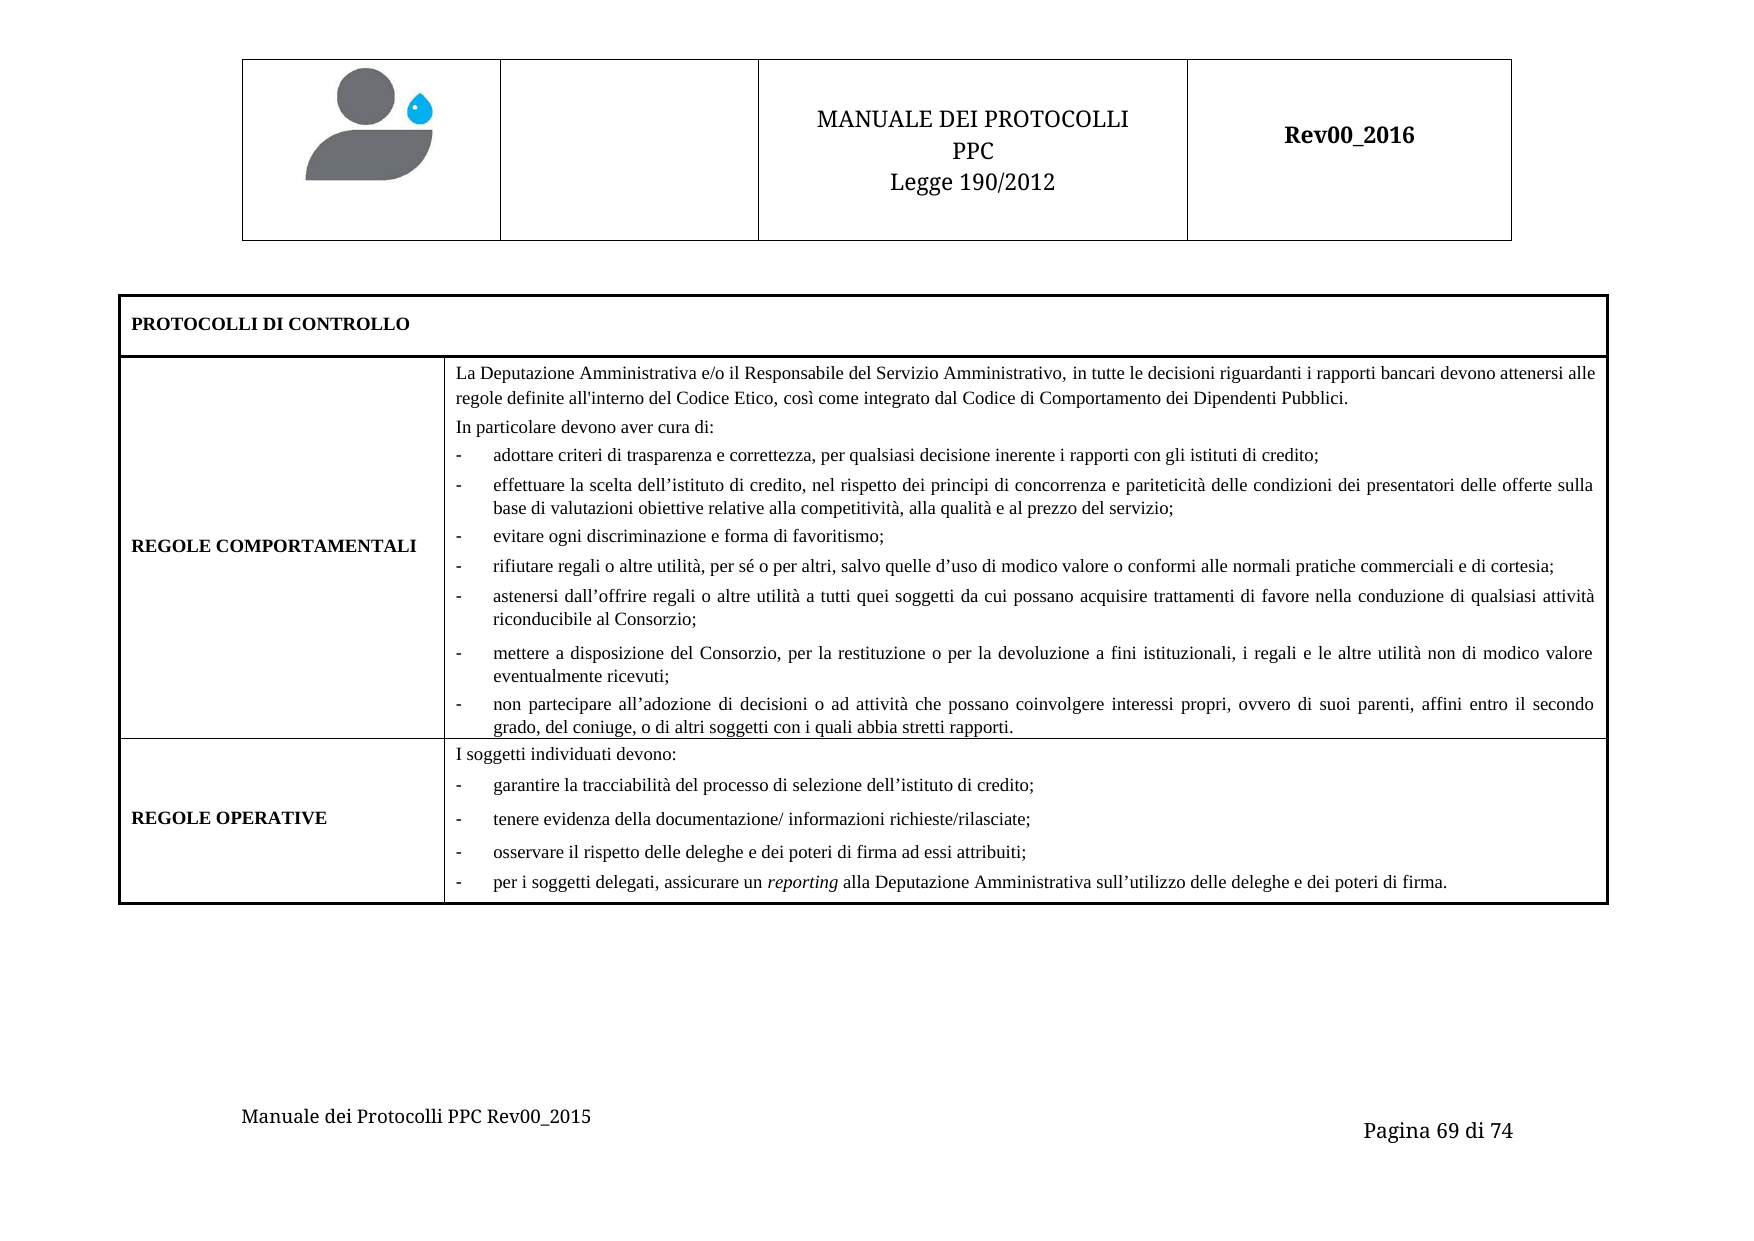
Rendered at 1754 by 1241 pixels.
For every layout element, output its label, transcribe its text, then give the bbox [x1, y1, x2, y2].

table_cell REGOLE COMPORTAMENTALI [121, 358, 444, 737]
table_header PROTOCOLLI DI CONTROLLO [121, 297, 1606, 355]
table_cell REGOLE OPERATIVE [121, 739, 444, 902]
table_cell I soggetti individuati devono: garantire la tracciabilità del processo di selezione dell’istituto di credito; tenere evidenza della documentazione/ informazioni richieste/rilasciate; osservare il rispetto delle deleghe e dei poteri di firma ad essi attribuiti; per i soggetti delegati, assicurare un reporting alla Deputazione Amministrativa sull’utilizzo delle deleghe e dei poteri di firma. [445, 739, 1606, 902]
table_cell La Deputazione Amministrativa e/o il Responsabile del Servizio Amministrativo, in tutte le decisioni riguardanti i rapporti bancari devono attenersi alle regole definite all'interno del Codice Etico, così come integrato dal Codice di Comportamento dei Dipendenti Pubblici. In particolare devono aver cura di: adottare criteri di trasparenza e correttezza, per qualsiasi decisione inerente i rapporti con gli istituti di credito; effettuare la scelta dell’istituto di credito, nel rispetto dei principi di concorrenza e pariteticità delle condizioni dei presentatori delle offerte sulla base di valutazioni obiettive relative alla competitività, alla qualità e al prezzo del servizio; evitare ogni discriminazione e forma di favoritismo; rifiutare regali o altre utilità, per sé o per altri, salvo quelle d’uso di modico valore o conformi alle normali pratiche commerciali e di cortesia; astenersi dall’offrire regali o altre utilità a tutti quei soggetti da cui possano acquisire trattamenti di favore nella conduzione di qualsiasi attività riconducibile al Consorzio; mettere a disposizione del Consorzio, per la restituzione o per la devoluzione a fini istituzionali, i regali e le altre utilità non di modico valore eventualmente ricevuti; non partecipare all’adozione di decisioni o ad attività che possano coinvolgere interessi propri, ovvero di suoi parenti, affini entro il secondo grado, del coniuge, o di altri soggetti con i quali abbia stretti rapporti. [445, 358, 1606, 737]
